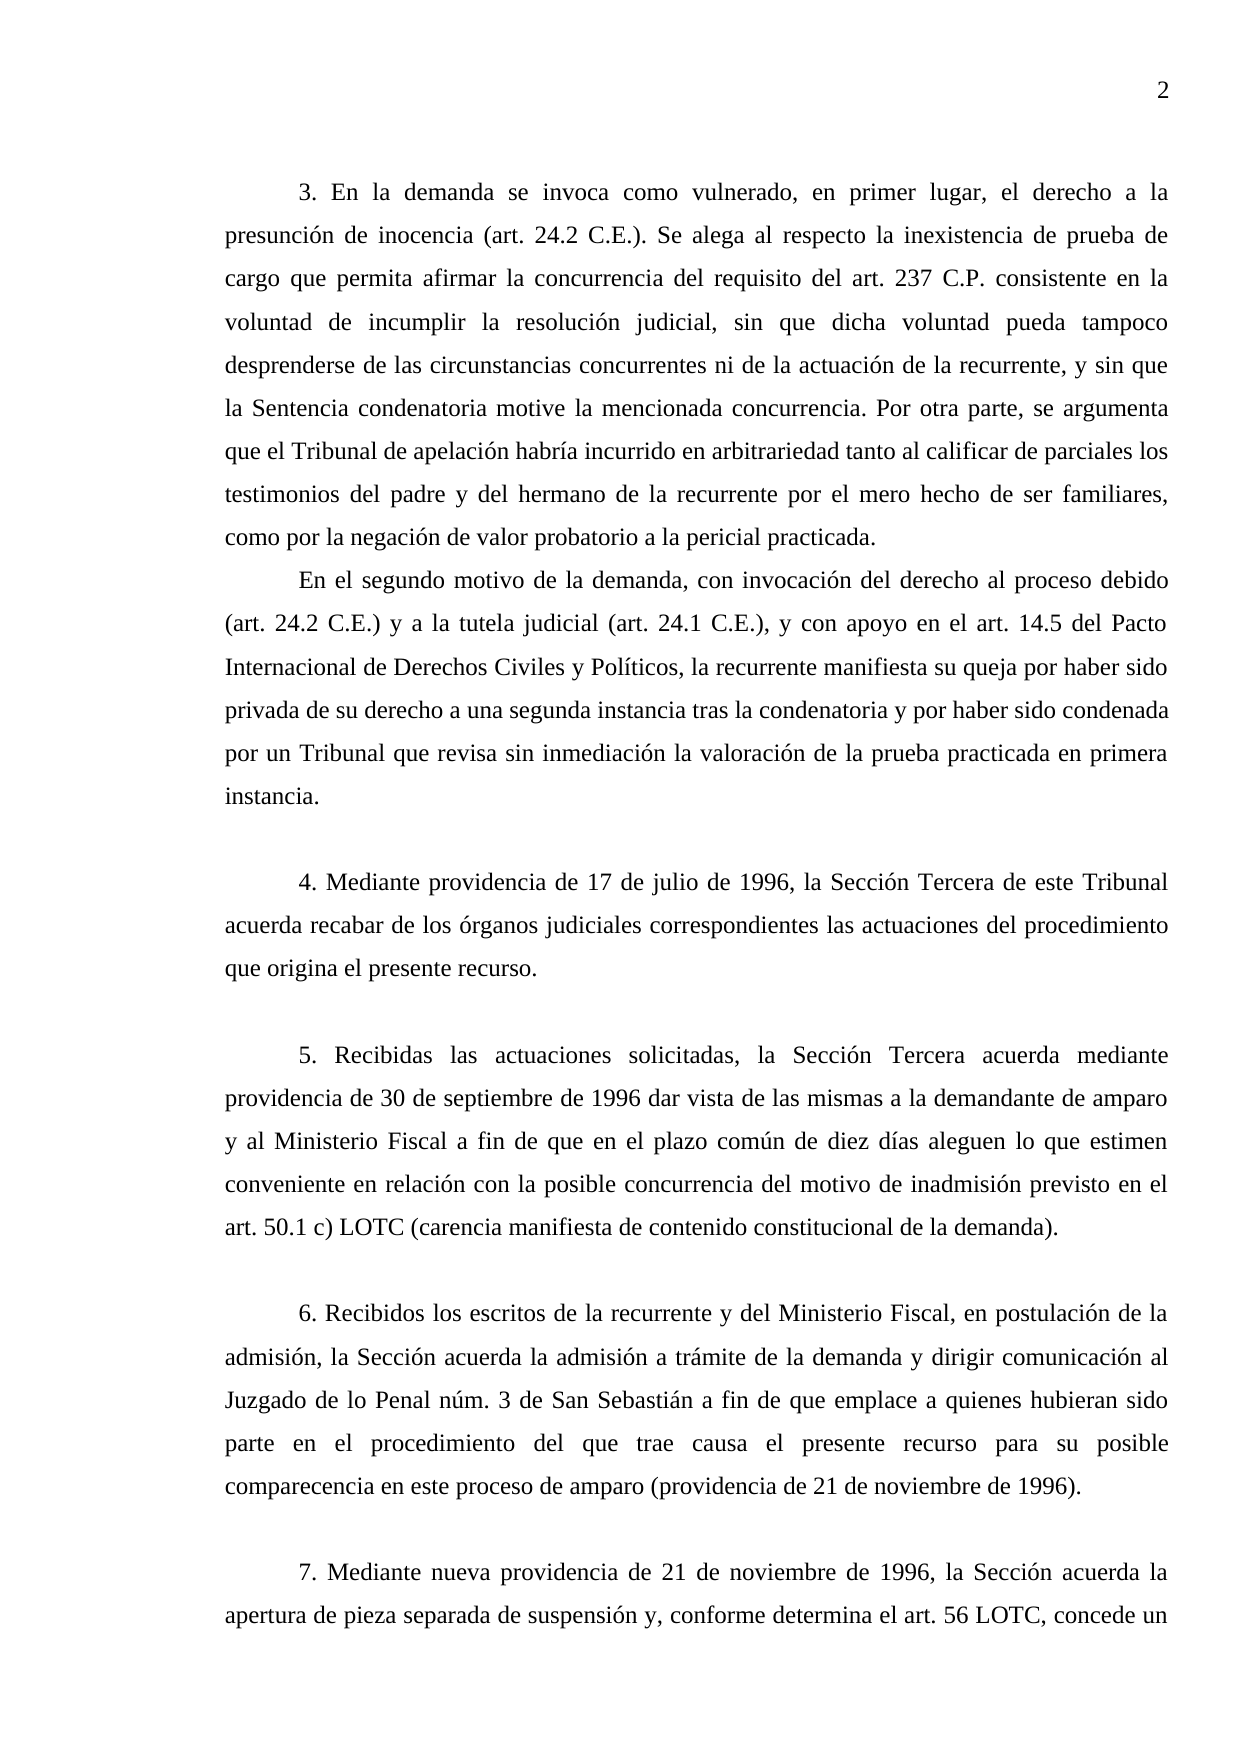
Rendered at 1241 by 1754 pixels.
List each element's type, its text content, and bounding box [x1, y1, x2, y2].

text 5. Recibidas las actuaciones solicitadas, la Sección Tercera acuerda mediante providencia de 30 de septiembre de 1996 dar vista de las mismas a la demandante de amparo y al Ministerio Fiscal a fin de que en el plazo común de diez días aleguen lo que estimen conveniente en relación con la posible concurrencia del motivo de inadmisión previsto en el art. 50.1 c) LOTC (carencia manifiesta de contenido constitucional de la demanda). [224, 1040, 1169, 1241]
text 3. En la demanda se invoca como vulnerado, en primer lugar, el derecho a la presunción de inocencia (art. 24.2 C.E.). Se alega al respecto la inexistencia de prueba de cargo que permita afirmar la concurrencia del requisito del art. 237 C.P. consistente en la voluntad de incumplir la resolución judicial, sin que dicha voluntad pueda tampoco desprenderse de las circunstancias concurrentes ni de la actuación de la recurrente, y sin que la Sentencia condenatoria motive la mencionada concurrencia. Por otra parte, se argumenta que el Tribunal de apelación habría incurrido en arbitrariedad tanto al calificar de parciales los testimonios del padre y del hermano de la recurrente por el mero hecho de ser familiares, como por la negación de valor probatorio a la pericial practicada. [224, 177, 1169, 551]
text 6. Recibidos los escritos de la recurrente y del Ministerio Fiscal, en postulación de la admisión, la Sección acuerda la admisión a trámite de la demanda y dirigir comunicación al Juzgado de lo Penal núm. 3 de San Sebastián a fin de que emplace a quienes hubieran sido parte en el procedimiento del que trae causa el presente recurso para su posible comparecencia en este proceso de amparo (providencia de 21 de noviembre de 1996). [224, 1298, 1169, 1500]
text En el segundo motivo de la demanda, con invocación del derecho al proceso debido (art. 24.2 C.E.) y a la tutela judicial (art. 24.1 C.E.), y con apoyo en el art. 14.5 del Pacto Internacional de Derechos Civiles y Políticos, la recurrente manifiesta su queja por haber sido privada de su derecho a una segunda instancia tras la condenatoria y por haber sido condenada por un Tribunal que revisa sin inmediación la valoración de la prueba practicada en primera instancia. [224, 565, 1169, 810]
text 4. Mediante providencia de 17 de julio de 1996, la Sección Tercera de este Tribunal acuerda recabar de los órganos judiciales correspondientes las actuaciones del procedimiento que origina el presente recurso. [224, 867, 1169, 982]
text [224, 1557, 1169, 1629]
